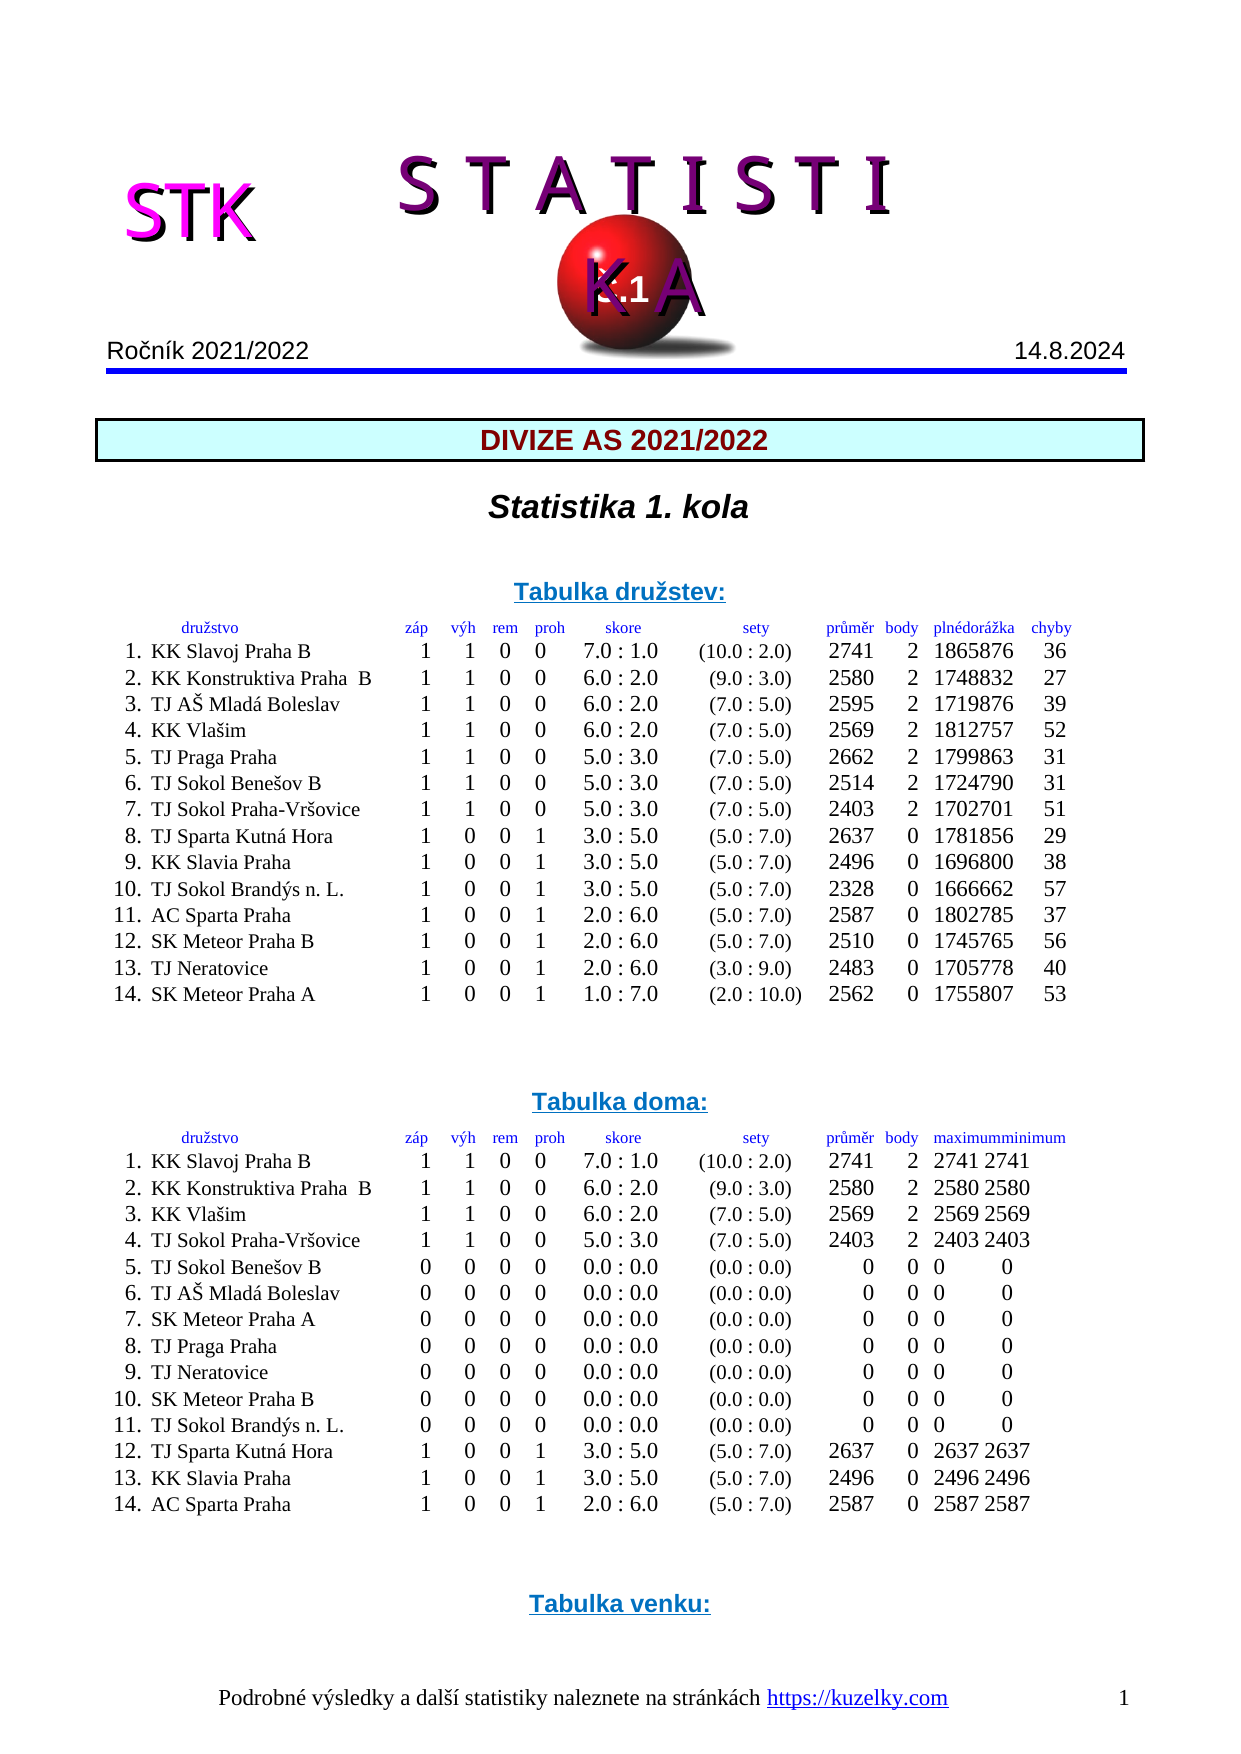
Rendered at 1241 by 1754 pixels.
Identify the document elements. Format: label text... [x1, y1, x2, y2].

text 3. KK Vlašim 1 1 0 0 6.0 : 2.0 (7.0 : 5.0) 2569 2 2569 2569 [106, 1200, 1134, 1226]
text Č.1 [106, 267, 587, 310]
text 4. TJ Sokol Praha-Vršovice 1 1 0 0 5.0 : 3.0 (7.0 : 5.0) 2403 2 2403 2403 [106, 1226, 1134, 1253]
text 14. AC Sparta Praha 1 0 0 1 2.0 : 6.0 (5.0 : 7.0) 2587 0 2587 2587 [106, 1490, 1134, 1516]
text družstvo záp výh rem proh skore sety průměr body plné dorážka chyby [106, 618, 1134, 637]
text 7. SK Meteor Praha A 0 0 0 0 0.0 : 0.0 (0.0 : 0.0) 0 0 0 0 [106, 1306, 1134, 1332]
text 13. TJ Neratovice 1 0 0 1 2.0 : 6.0 (3.0 : 9.0) 2483 0 1705 778 40 [106, 954, 1134, 980]
text 1. KK Slavoj Praha B 1 1 0 0 7.0 : 1.0 (10.0 : 2.0) 2741 2 1865 876 36 [106, 637, 1134, 664]
text 14. SK Meteor Praha A 1 0 0 1 1.0 : 7.0 (2.0 : 10.0) 2562 0 1755 807 53 [106, 980, 1134, 1006]
text 4. KK Vlašim 1 1 0 0 6.0 : 2.0 (7.0 : 5.0) 2569 2 1812 757 52 [106, 716, 1134, 743]
text 5. TJ Sokol Benešov B 0 0 0 0 0.0 : 0.0 (0.0 : 0.0) 0 0 0 0 [106, 1253, 1134, 1279]
text 10. SK Meteor Praha B 0 0 0 0 0.0 : 0.0 (0.0 : 0.0) 0 0 0 0 [106, 1384, 1134, 1411]
text 8. TJ Praga Praha 0 0 0 0 0.0 : 0.0 (0.0 : 0.0) 0 0 0 0 [106, 1332, 1134, 1358]
text 6. TJ AŠ Mladá Boleslav 0 0 0 0 0.0 : 0.0 (0.0 : 0.0) 0 0 0 0 [106, 1279, 1134, 1306]
text 9. KK Slavia Praha 1 0 0 1 3.0 : 5.0 (5.0 : 7.0) 2496 0 1696 800 38 [106, 848, 1134, 874]
subtitle Divize AS 2021/2022 [98, 421, 1142, 459]
text 11. AC Sparta Praha 1 0 0 1 2.0 : 6.0 (5.0 : 7.0) 2587 0 1802 785 37 [106, 901, 1134, 927]
text Č.1 [609, 267, 671, 310]
text 10. TJ Sokol Brandýs n. L. 1 0 0 1 3.0 : 5.0 (5.0 : 7.0) 2328 0 1666 662 57 [106, 874, 1134, 901]
text 2. KK Konstruktiva Praha B 1 1 0 0 6.0 : 2.0 (9.0 : 3.0) 2580 2 2580 2580 [106, 1174, 1134, 1200]
text Č.1 [687, 267, 1134, 310]
text družstvo záp výh rem proh skore sety průměr body maximum minimum [106, 1128, 1134, 1147]
text 5. TJ Praga Praha 1 1 0 0 5.0 : 3.0 (7.0 : 5.0) 2662 2 1799 863 31 [106, 743, 1134, 769]
text Ročník 2021/2022 14.8.2024 [106, 336, 1134, 365]
text 6. TJ Sokol Benešov B 1 1 0 0 5.0 : 3.0 (7.0 : 5.0) 2514 2 1724 790 31 [106, 769, 1134, 796]
text Tabulka družstev: [94, 577, 1145, 606]
text 2. KK Konstruktiva Praha B 1 1 0 0 6.0 : 2.0 (9.0 : 3.0) 2580 2 1748 832 27 [106, 664, 1134, 690]
text Statistika 1. kola [106, 487, 1134, 526]
text 9. TJ Neratovice 0 0 0 0 0.0 : 0.0 (0.0 : 0.0) 0 0 0 0 [106, 1358, 1134, 1384]
text Tabulka venku: [94, 1589, 1145, 1618]
text 3. TJ AŠ Mladá Boleslav 1 1 0 0 6.0 : 2.0 (7.0 : 5.0) 2595 2 1719 876 39 [106, 690, 1134, 716]
text 12. TJ Sparta Kutná Hora 1 0 0 1 3.0 : 5.0 (5.0 : 7.0) 2637 0 2637 2637 [106, 1437, 1134, 1464]
text 1. KK Slavoj Praha B 1 1 0 0 7.0 : 1.0 (10.0 : 2.0) 2741 2 2741 2741 [106, 1147, 1134, 1174]
text Tabulka doma: [94, 1087, 1145, 1116]
text 11. TJ Sokol Brandýs n. L. 0 0 0 0 0.0 : 0.0 (0.0 : 0.0) 0 0 0 0 [106, 1411, 1134, 1437]
text 12. SK Meteor Praha B 1 0 0 1 2.0 : 6.0 (5.0 : 7.0) 2510 0 1745 765 56 [106, 927, 1134, 954]
text 13. KK Slavia Praha 1 0 0 1 3.0 : 5.0 (5.0 : 7.0) 2496 0 2496 2496 [106, 1464, 1134, 1490]
text 7. TJ Sokol Praha-Vršovice 1 1 0 0 5.0 : 3.0 (7.0 : 5.0) 2403 2 1702 701 51 [106, 796, 1134, 822]
text 8. TJ Sparta Kutná Hora 1 0 0 1 3.0 : 5.0 (5.0 : 7.0) 2637 0 1781 856 29 [106, 822, 1134, 848]
